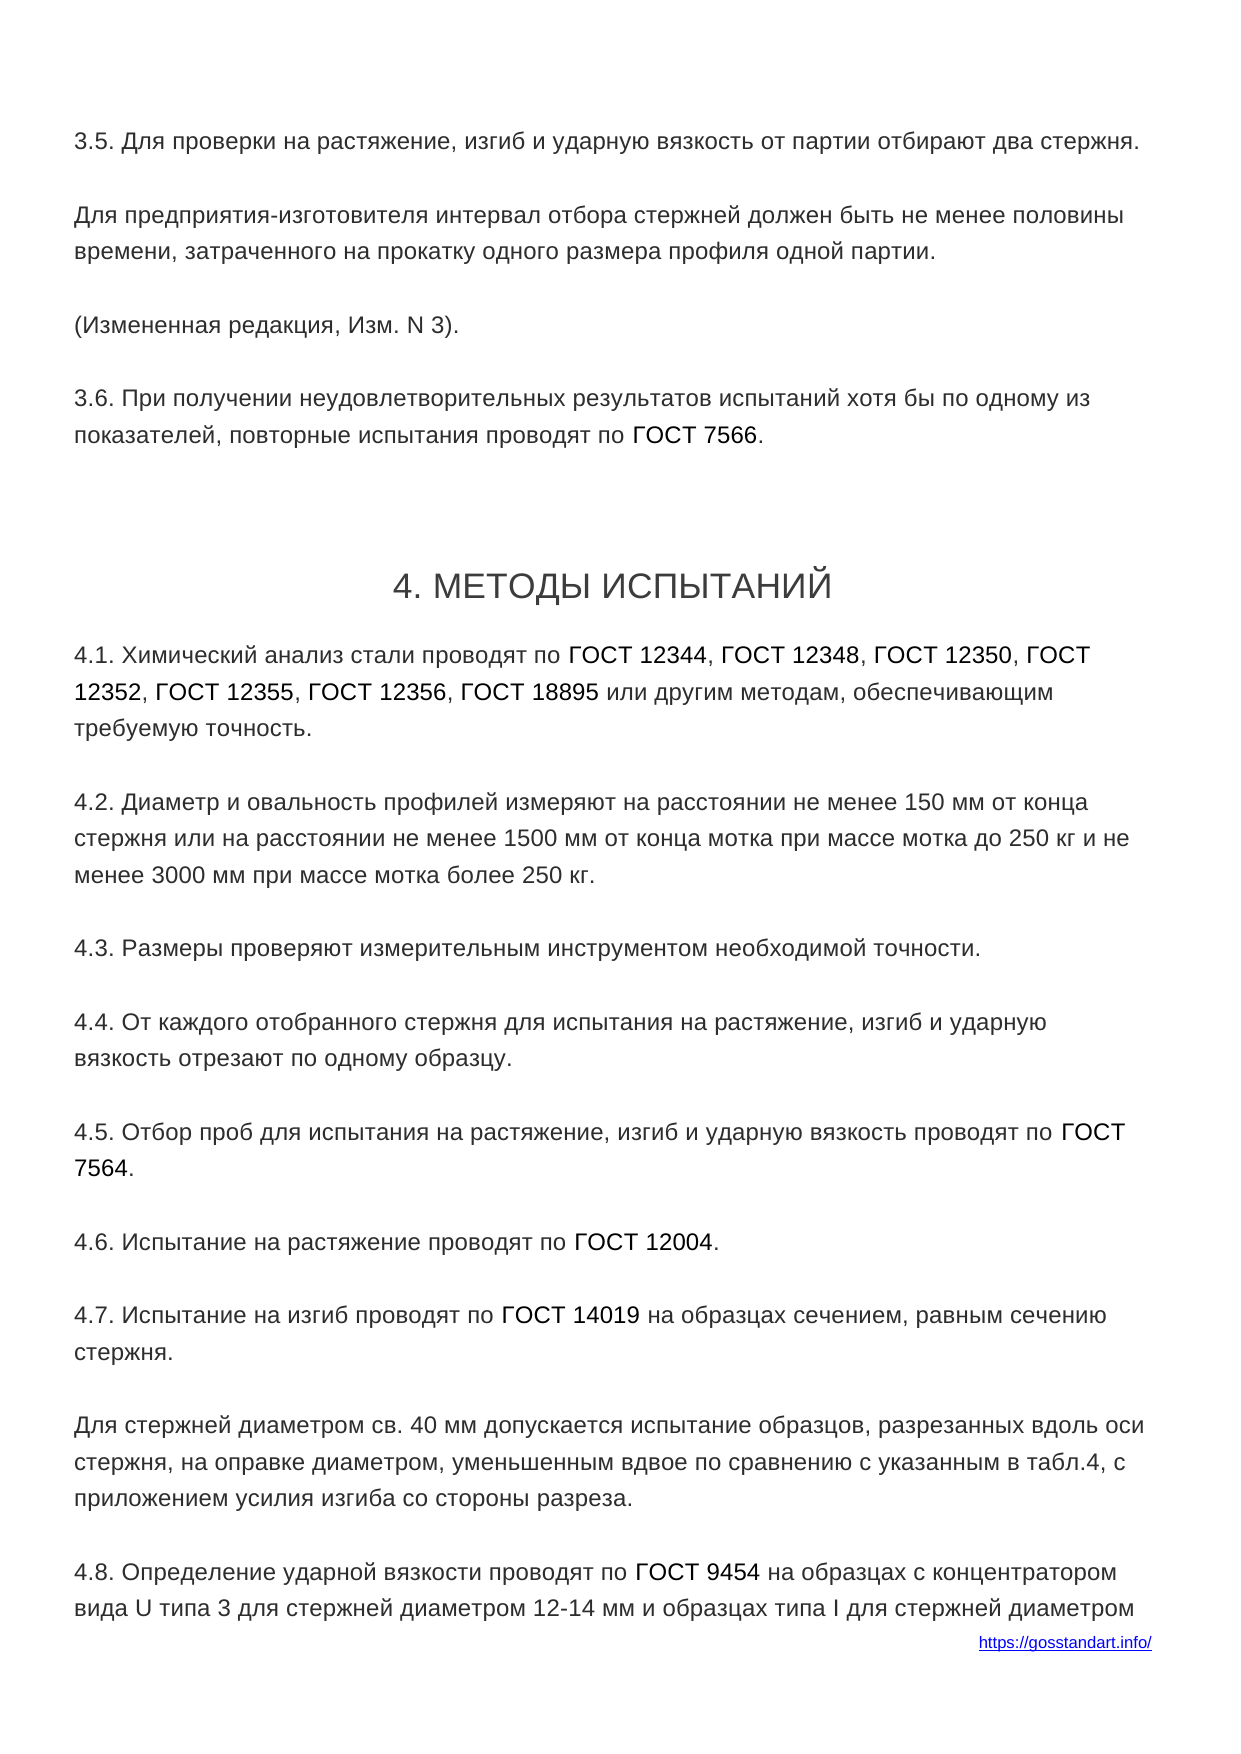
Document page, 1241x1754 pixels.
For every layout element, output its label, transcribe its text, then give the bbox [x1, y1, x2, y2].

text 4.6. Испытание на растяжение проводят по ГОСТ 12004. [74, 1219, 1152, 1292]
text 4.4. От каждого отобранного стержня для испытания на растяжение, изгиб и ударную вязкость отрезают по одному образцу. [74, 999, 1152, 1109]
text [74, 1549, 1152, 1622]
text 4.3. Размеры проверяют измерительным инструментом необходимой точности. [74, 925, 1152, 999]
text 4.2. Диаметр и овальность профилей измеряют на расстоянии не менее 150 мм от конца стержня или на расстоянии не менее 1500 мм от конца мотка при массе мотка до 250 кг и не менее 3000 мм при массе мотка более 250 кг. [74, 779, 1152, 925]
subtitle 4. МЕТОДЫ ИСПЫТАНИЙ [74, 565, 1152, 606]
text 3.6. При получении неудовлетворительных результатов испытаний хотя бы по одному из показателей, повторные испытания проводят по ГОСТ 7566. [74, 375, 1152, 521]
text 4.7. Испытание на изгиб проводят по ГОСТ 14019 на образцах сечением, равным сечению стержня. Для стержней диаметром св. 40 мм допускается испытание образцов, разрезанных вдоль оси стержня, на оправке диаметром, уменьшенным вдвое по сравнению с указанным в табл.4, с приложением усилия изгиба со стороны разреза. [74, 1292, 1152, 1549]
text 4.1. Химический анализ стали проводят по ГОСТ 12344, ГОСТ 12348, ГОСТ 12350, ГОСТ 12352, ГОСТ 12355, ГОСТ 12356, ГОСТ 18895 или другим методам, обеспечивающим требуемую точность. [74, 632, 1152, 779]
text Для предприятия-изготовителя интервал отбора стержней должен быть не менее половины времени, затраченного на прокатку одного размера профиля одной партии. (Измененная редакция, Изм. N 3). [74, 155, 1152, 375]
text 4.5. Отбор проб для испытания на растяжение, изгиб и ударную вязкость проводят по ГОСТ 7564. [74, 1109, 1152, 1219]
text 3.5. Для проверки на растяжение, изгиб и ударную вязкость от партии отбирают два стержня. [74, 118, 1152, 155]
